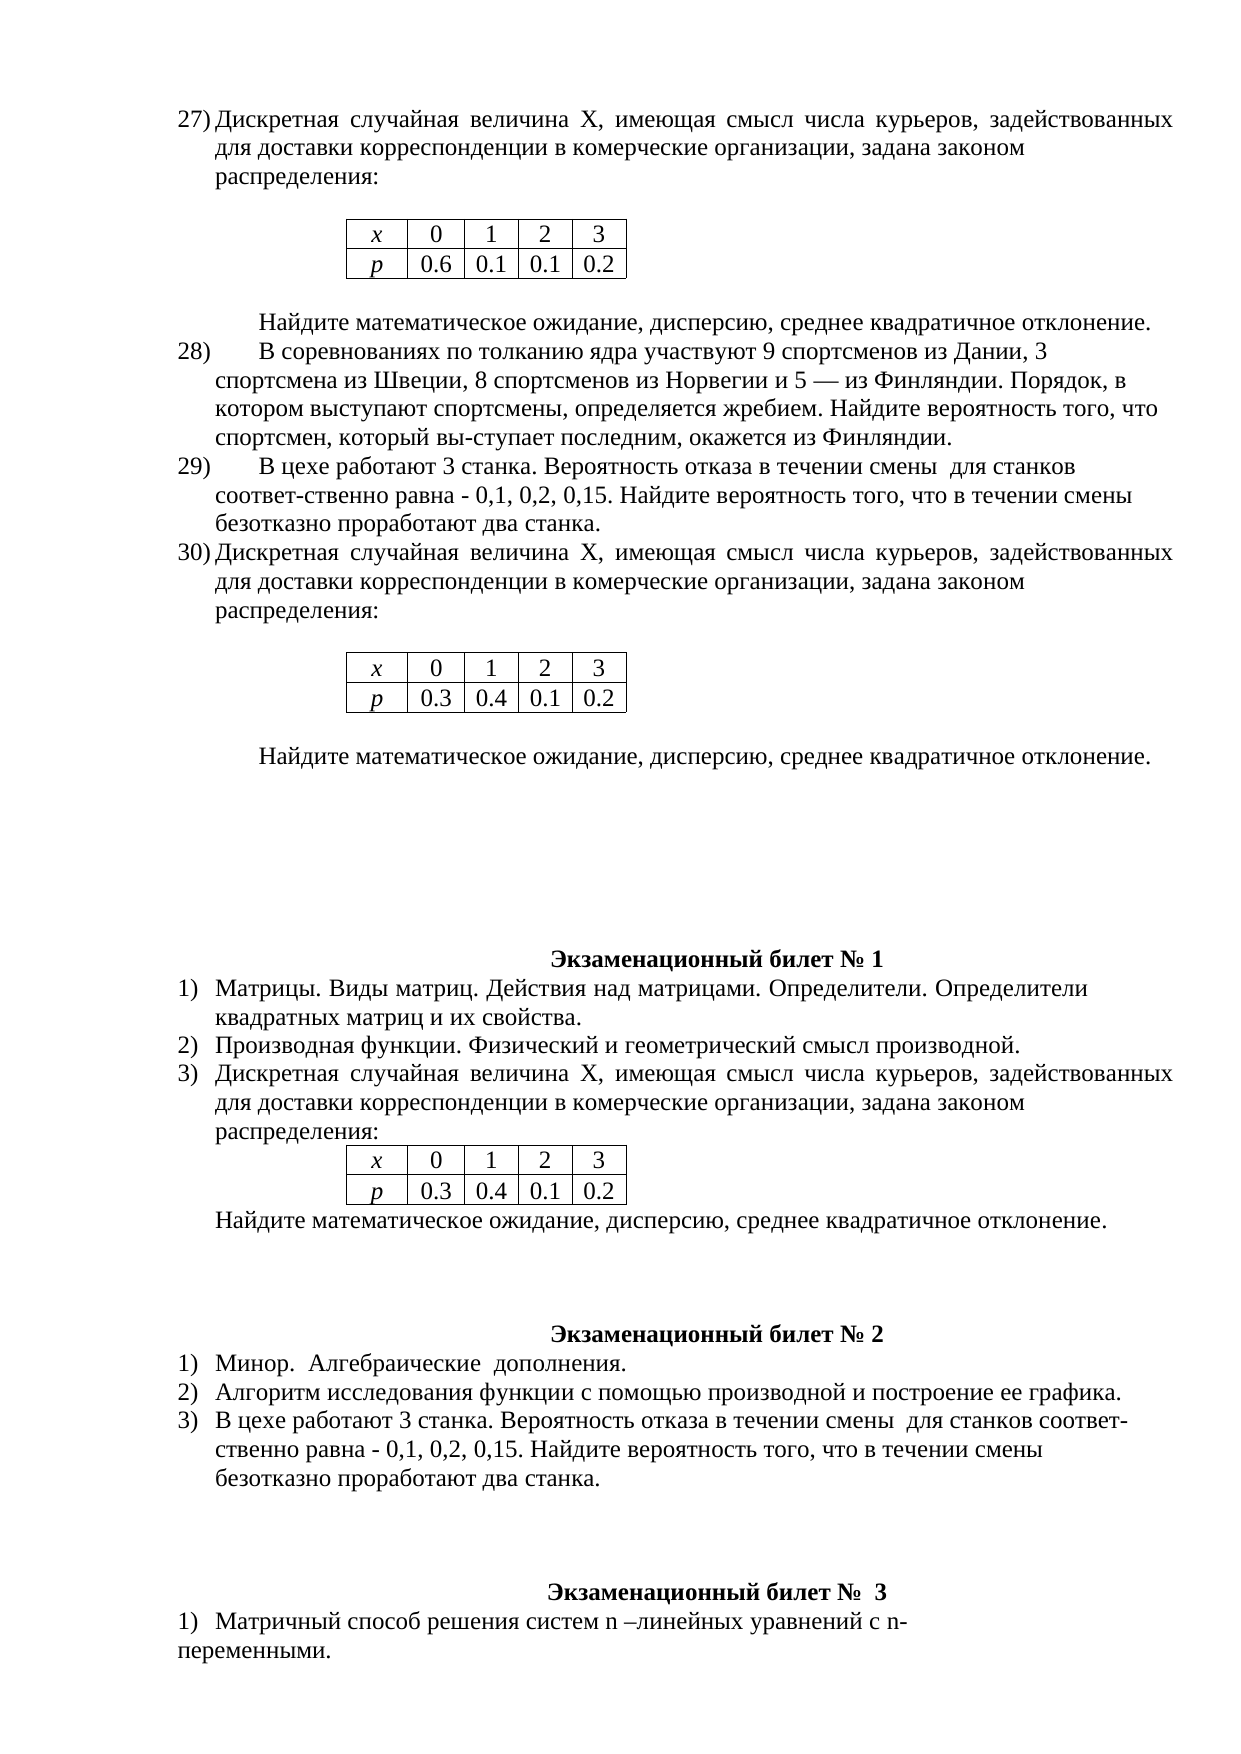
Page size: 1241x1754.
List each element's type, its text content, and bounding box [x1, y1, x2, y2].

text Экзаменационный билет № 1 [550, 945, 1184, 973]
table_cell 0.2 [573, 249, 626, 278]
text 2) Производная функции. Физический и геометрический смысл производной. [177, 1030, 1184, 1059]
text Найдите математическое ожидание, дисперсию, среднее квадратичное отклонение. [258, 307, 1184, 336]
table_header 0 [408, 653, 464, 682]
table_header 0 [408, 220, 464, 248]
table_cell 0.1 [519, 249, 572, 278]
table_cell 0.1 [519, 1175, 572, 1204]
table_header 3 [573, 653, 626, 682]
text 1) Минор. Алгебраические дополнения. [177, 1348, 1184, 1377]
table_header 2 [519, 653, 572, 682]
table_cell 0.2 [573, 1175, 626, 1204]
table_header 3 [573, 1146, 626, 1174]
table_cell 0.4 [465, 1175, 518, 1204]
text Найдите математическое ожидание, дисперсию, среднее квадратичное отклонение. [258, 741, 1184, 770]
table_header x [347, 1146, 407, 1174]
text Экзаменационный билет № 3 [547, 1578, 1184, 1606]
table_cell p [347, 249, 407, 278]
table_header 1 [465, 653, 518, 682]
table_header 1 [465, 1146, 518, 1174]
text Найдите математическое ожидание, дисперсию, среднее квадратичное отклонение. [215, 1205, 1184, 1234]
text 27)Дискретная случайная величина Х, имеющая смысл числа курьеров, задействованных для доставки корреспонденции в комерческие организации, задана законом распределения: [177, 104, 1184, 190]
table_cell 0.1 [465, 249, 518, 278]
table_cell 0.3 [408, 683, 464, 711]
table_cell 0.1 [519, 683, 572, 711]
table_cell p [347, 1175, 407, 1204]
text 29) В цехе работают 3 станка. Вероятность отказа в течении смены для станков соответ-ственно равна - 0,1, 0,2, 0,15. Найдите вероятность того, что в течении смены безотказно проработают два станка. [177, 451, 1139, 537]
table_cell 0.4 [465, 683, 518, 711]
table_header 1 [465, 220, 518, 248]
text 28) В соревнованиях по толканию ядра участвуют 9 спортсменов из Дании, 3 спортсмена из Швеции, 8 спортсменов из Норвегии и 5 — из Финляндии. Порядок, в котором выступают спортсмены, определяется жребием. Найдите вероятность того, что спортсмен, который вы-ступает последним, окажется из Финляндии. [177, 336, 1173, 451]
text 2) Алгоритм исследования функции с помощью производной и построение ее графика. [177, 1377, 1184, 1405]
table_header 3 [573, 220, 626, 248]
table_header 2 [519, 1146, 572, 1174]
text 30)Дискретная случайная величина Х, имеющая смысл числа курьеров, задействованных для доставки корреспонденции в комерческие организации, задана законом распределения: [177, 537, 1184, 623]
table_header 0 [408, 1146, 464, 1174]
table_cell 0.6 [408, 249, 464, 278]
text 1) Матричный способ решения систем n –линейных уравнений с n-переменными. [177, 1606, 1028, 1664]
table_header x [347, 220, 407, 248]
table_header x [347, 653, 407, 682]
text Экзаменационный билет № 2 [550, 1320, 1184, 1348]
text 3) Дискретная случайная величина Х, имеющая смысл числа курьеров, задействованных для доставки корреспонденции в комерческие организации, задана законом распределения: [177, 1059, 1184, 1144]
text 3) В цехе работают 3 станка. Вероятность отказа в течении смены для станков соответ-ственно равна - 0,1, 0,2, 0,15. Найдите вероятность того, что в течении смены безотказно проработают два станка. [177, 1405, 1139, 1492]
table_cell 0.2 [573, 683, 626, 711]
table_cell p [347, 683, 407, 711]
text 1) Матрицы. Виды матриц. Действия над матрицами. Определители. Определители квадратных матриц и их свойства. [177, 973, 1184, 1030]
table_header 2 [519, 220, 572, 248]
table_cell 0.3 [408, 1175, 464, 1204]
